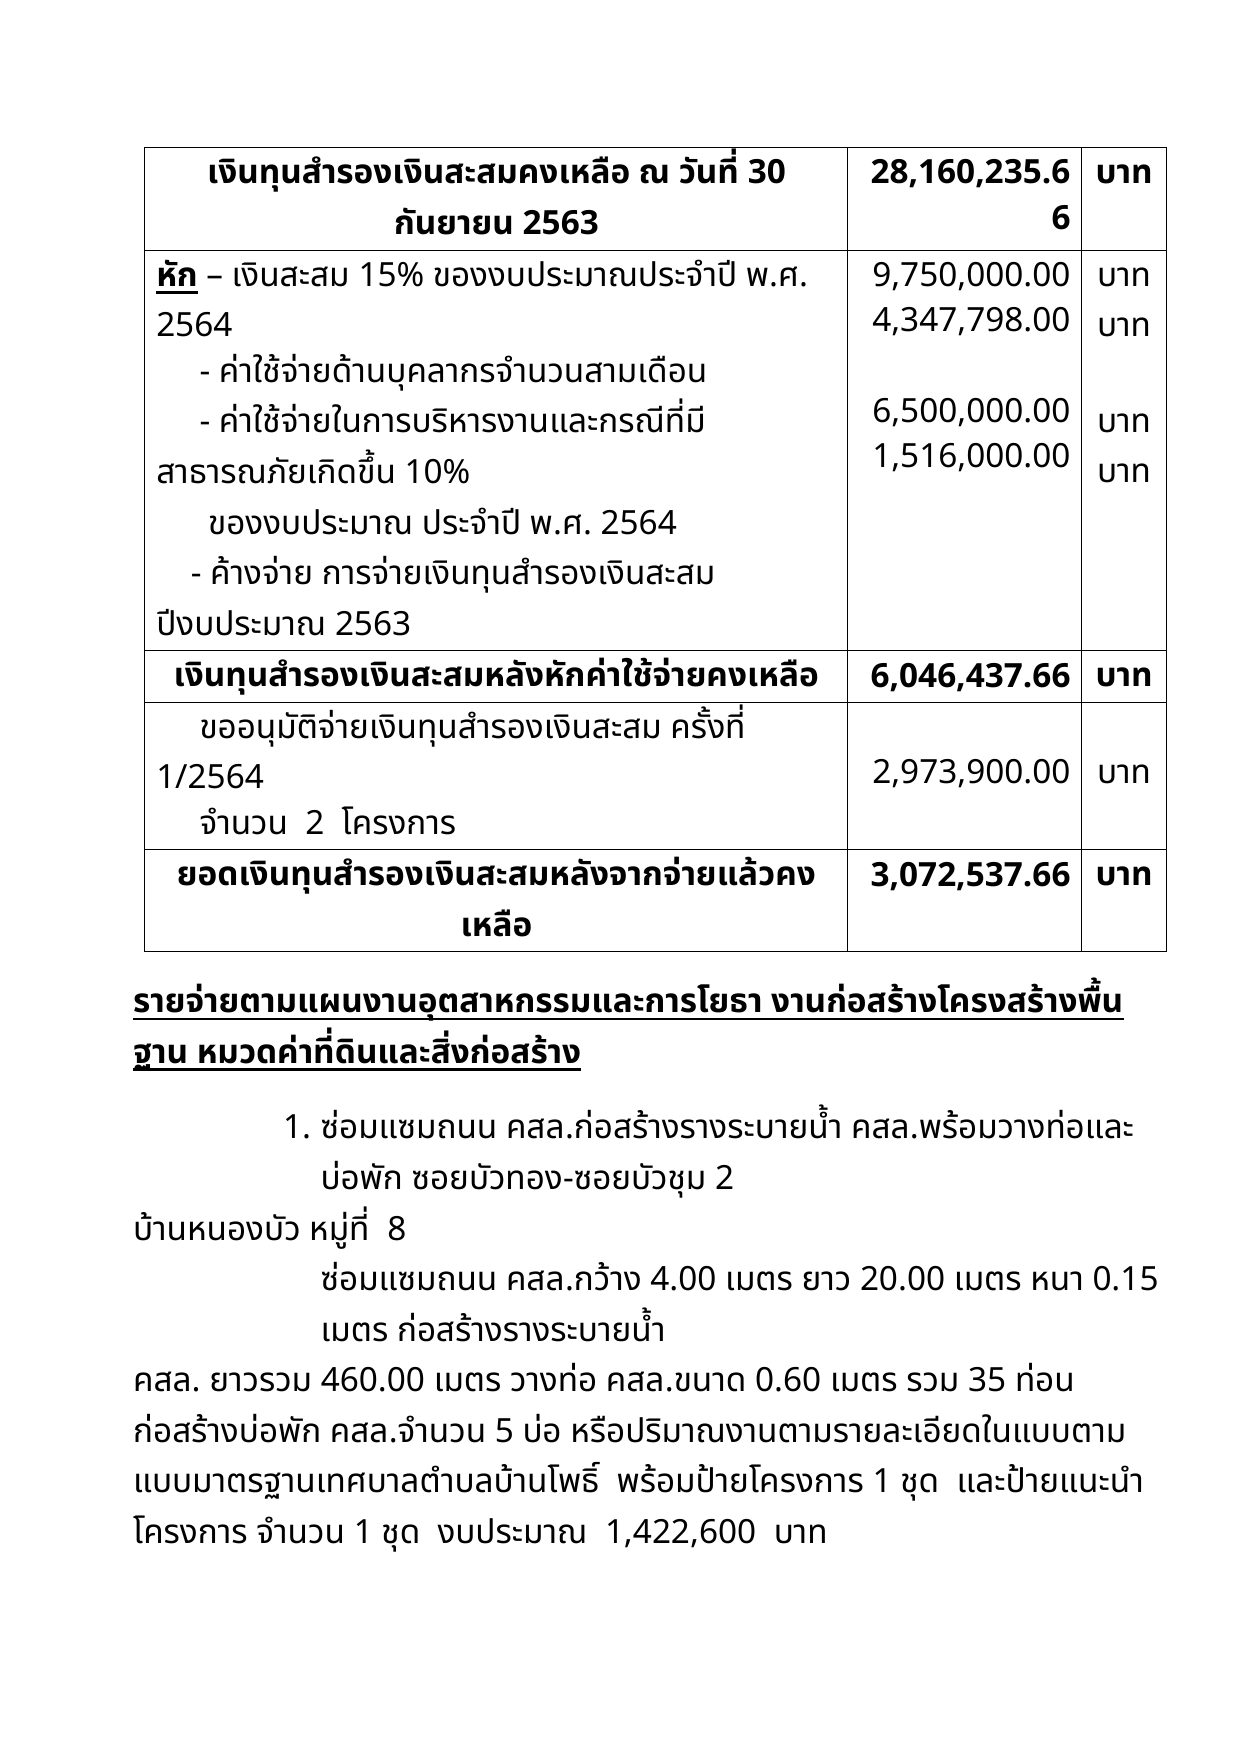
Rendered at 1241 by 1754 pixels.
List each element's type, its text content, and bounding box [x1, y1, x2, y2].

table_cell บาท [1082, 850, 1166, 951]
text รายจ่ายตามแผนงานอุตสาหกรรมและการโยธา งานก่อสร้างโครงสร้างพื้นฐาน หมวดค่าที่ดินและสิ่งก่อสร้าง [133, 977, 1167, 1078]
table_cell 2,973,900.00 [848, 703, 1081, 849]
table_cell 9,750,000.00 4,347,798.00 6,500,000.00 1,516,000.00 [848, 251, 1081, 650]
text บ้านหนองบัว หมู่ที่ 8 [133, 1204, 1167, 1255]
table_cell ยอดเงินทุนสำรองเงินสะสมหลังจากจ่ายแล้วคงเหลือ [145, 850, 847, 951]
table_header 28,160,235.66 [848, 148, 1081, 249]
table_cell 6,046,437.66 [848, 651, 1081, 702]
table_cell บาท บาท บาท บาท [1082, 251, 1166, 650]
list ซ่อมแซมถนน คสล.กว้าง 4.00 เมตร ยาว 20.00 เมตร หนา 0.15 เมตร ก่อสร้างรางระบายน้ำ [320, 1255, 1167, 1356]
table_cell เงินทุนสำรองเงินสะสมหลังหักค่าใช้จ่ายคงเหลือ [145, 651, 847, 702]
table_cell ขออนุมัติจ่ายเงินทุนสำรองเงินสะสม ครั้งที่ 1/2564 จำนวน 2 โครงการ [145, 703, 847, 849]
table_cell หัก – เงินสะสม 15% ของงบประมาณประจำปี พ.ศ. 2564 - ค่าใช้จ่ายด้านบุคลากรจำนวนสามเดือน - ค่าใช้จ่ายในการบริหารงานและกรณีที่มีสาธารณภัยเกิดขึ้น 10% ของงบประมาณ ประจำปี พ.ศ. 2564 - ค้างจ่าย การจ่ายเงินทุนสำรองเงินสะสม ปีงบประมาณ 2563 [145, 251, 847, 650]
table_cell 3,072,537.66 [848, 850, 1081, 951]
table_cell บาท [1082, 651, 1166, 702]
table_cell บาท [1082, 703, 1166, 849]
table_header เงินทุนสำรองเงินสะสมคงเหลือ ณ วันที่ 30 กันยายน 2563 [145, 148, 847, 249]
text คสล. ยาวรวม 460.00 เมตร วางท่อ คสล.ขนาด 0.60 เมตร รวม 35 ท่อน ก่อสร้างบ่อพัก คสล.จำนวน 5 บ่อ หรือปริมาณงานตามรายละเอียดในแบบตามแบบมาตรฐานเทศบาลตำบลบ้านโพธิ์ พร้อมป้ายโครงการ 1 ชุด และป้ายแนะนำโครงการ จำนวน 1 ชุด งบประมาณ 1,422,600 บาท [133, 1356, 1167, 1558]
table_header บาท [1082, 148, 1166, 249]
list ซ่อมแซมถนน คสล.ก่อสร้างรางระบายน้ำ คสล.พร้อมวางท่อและบ่อพัก ซอยบัวทอง-ซอยบัวชุม 2 [283, 1103, 1167, 1204]
